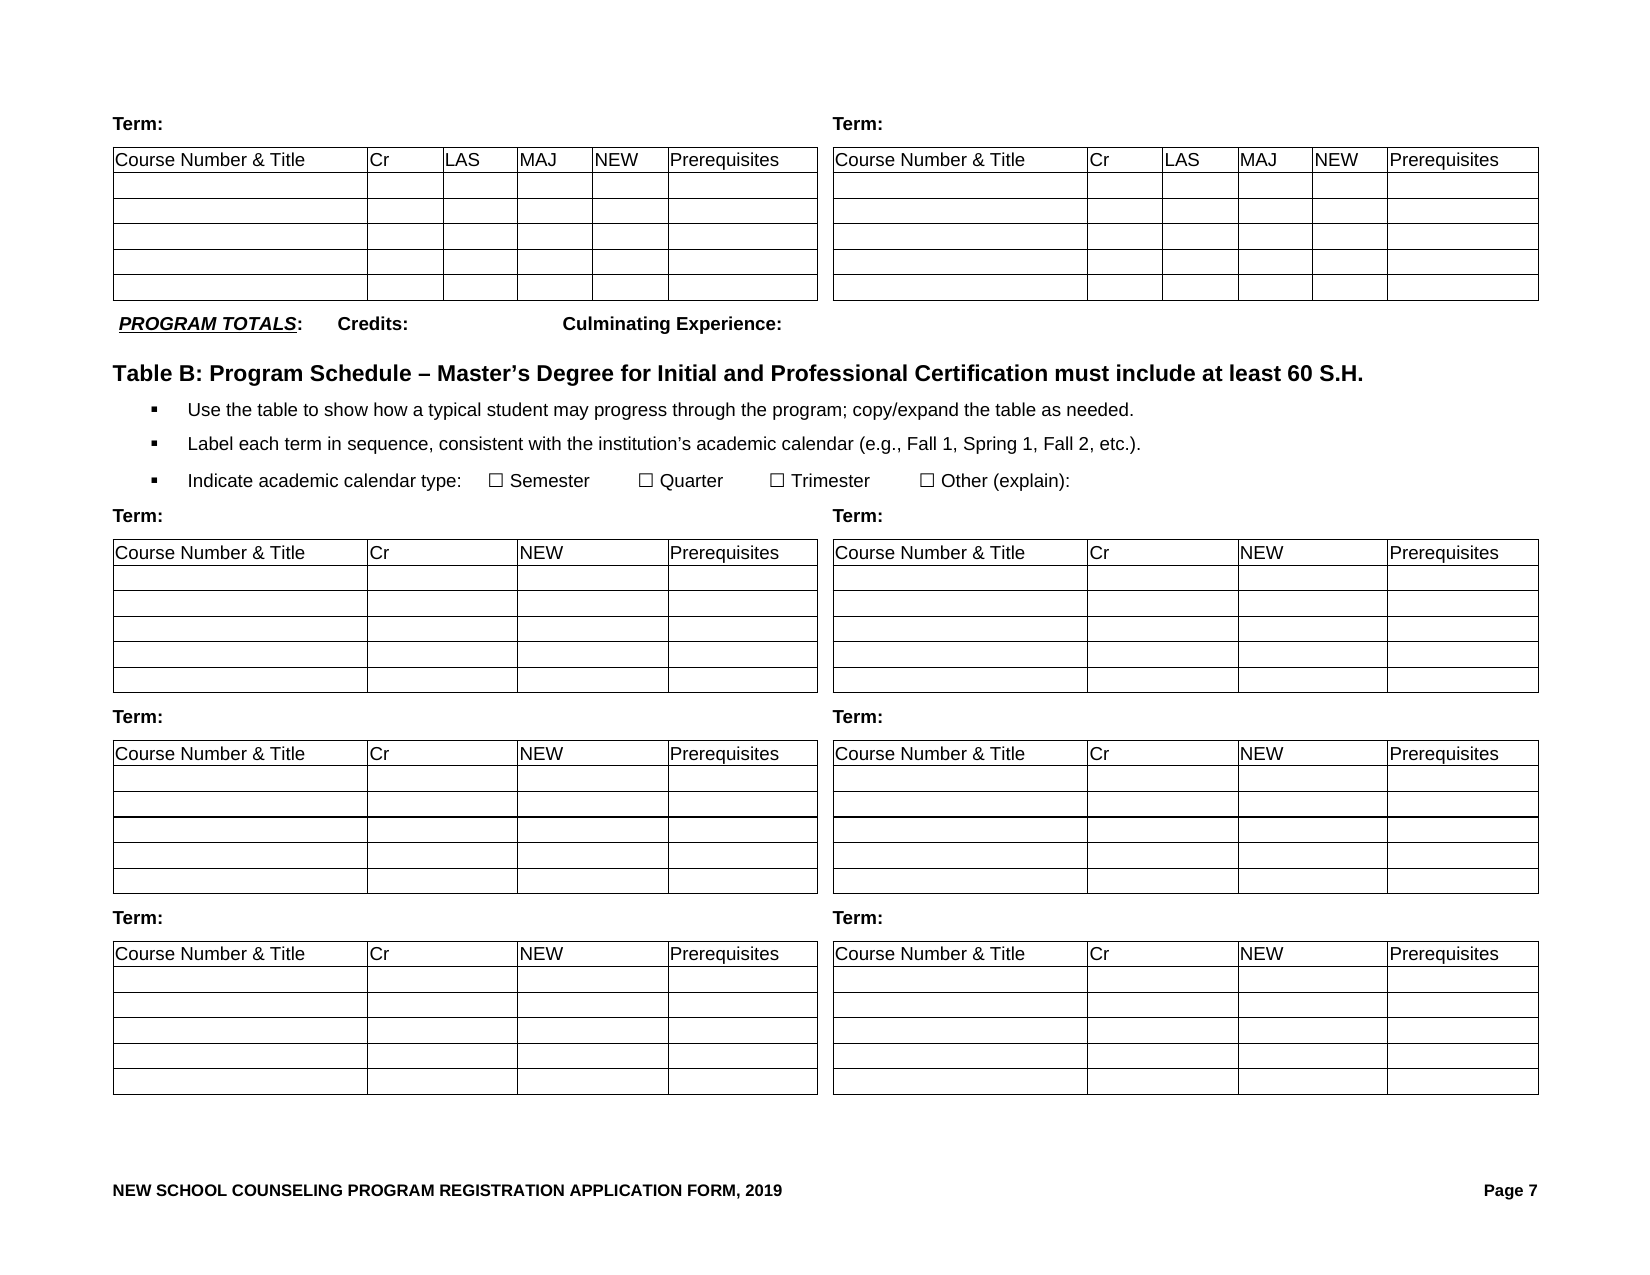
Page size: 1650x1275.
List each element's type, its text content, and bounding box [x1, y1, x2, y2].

table_cell [834, 668, 1087, 692]
table_cell [444, 275, 517, 300]
table_cell [114, 993, 367, 1017]
table_cell [114, 566, 367, 590]
table_cell [1388, 843, 1538, 867]
table_cell [1388, 642, 1538, 667]
table_header Prerequisites [669, 540, 817, 564]
list Use the table to show how a typical student may progress through the program; copy/expand the table as needed. [150, 399, 1537, 420]
table_cell [368, 275, 443, 300]
table_header MAJ [518, 148, 592, 172]
table_cell [818, 198, 833, 223]
table_cell [834, 566, 1087, 590]
table_cell [669, 199, 817, 223]
table_cell [834, 1069, 1087, 1094]
table_cell [669, 275, 817, 300]
table_cell [834, 1018, 1087, 1043]
table_header Prerequisites [1388, 741, 1538, 765]
table_cell [669, 766, 817, 791]
table_cell [1388, 224, 1538, 249]
table_cell [444, 250, 517, 274]
table_cell [834, 275, 1087, 300]
table_cell [114, 766, 367, 791]
table_cell [1088, 642, 1238, 667]
table_cell [818, 223, 833, 249]
table_cell [368, 993, 517, 1017]
table_cell [1239, 1044, 1387, 1068]
table_header Course Number & Title [114, 148, 367, 172]
table_cell [1388, 1069, 1538, 1094]
table_cell [669, 617, 817, 641]
table_cell [1388, 617, 1538, 641]
table_cell [368, 766, 517, 791]
table_cell [669, 1069, 817, 1094]
table_header Prerequisites [1388, 540, 1538, 564]
table_cell [593, 173, 668, 198]
table_header Prerequisites [1388, 148, 1538, 172]
table_cell [1388, 1044, 1538, 1068]
table_cell [669, 250, 817, 274]
table_cell [1088, 869, 1238, 893]
table_header Prerequisites [669, 741, 817, 765]
table_cell [518, 591, 668, 616]
table_cell [518, 843, 668, 867]
table_cell [1388, 668, 1538, 692]
table_cell [1313, 275, 1387, 300]
table_cell [1163, 224, 1238, 249]
table_header Course Number & Title [834, 942, 1087, 966]
table_cell [1088, 993, 1238, 1017]
table_cell [518, 792, 668, 816]
table_header Prerequisites [1388, 942, 1538, 966]
table_cell [818, 816, 833, 842]
table_cell [834, 617, 1087, 641]
table_cell [834, 173, 1087, 198]
table_cell [1313, 250, 1387, 274]
table_cell [1088, 1069, 1238, 1094]
table_cell [1088, 224, 1162, 249]
table_cell [1239, 642, 1387, 667]
table_cell [593, 224, 668, 249]
table_header Cr [368, 942, 517, 966]
table_cell [444, 199, 517, 223]
table_cell [518, 173, 592, 198]
table_cell [1239, 843, 1387, 867]
table_cell [1088, 275, 1162, 300]
table_cell [669, 173, 817, 198]
list Label each term in sequence, consistent with the institution’s academic calendar (e.g., Fall 1, Spring 1, Fall 2, etc.). [150, 433, 1537, 454]
table_cell [834, 224, 1087, 249]
table_cell [1313, 173, 1387, 198]
table_cell [368, 566, 517, 590]
table_cell [368, 792, 517, 816]
table_header NEW [1239, 942, 1387, 966]
table_cell [114, 843, 367, 867]
table_cell [368, 869, 517, 893]
table_cell [1239, 766, 1387, 791]
table_cell [818, 274, 833, 300]
table_cell [518, 1044, 668, 1068]
table_cell [818, 172, 833, 198]
table_cell [593, 250, 668, 274]
table_cell [818, 791, 833, 816]
table_cell [1088, 792, 1238, 816]
table_header Course Number & Title [114, 741, 367, 765]
table_cell [1239, 869, 1387, 893]
table_cell [834, 591, 1087, 616]
table_header [818, 539, 833, 564]
table_cell [1163, 173, 1238, 198]
table_cell [368, 199, 443, 223]
table_header LAS [1163, 148, 1238, 172]
table_cell [669, 642, 817, 667]
table_cell [818, 249, 833, 274]
table_cell [834, 818, 1087, 842]
table_header Prerequisites [669, 148, 817, 172]
table_cell [834, 1044, 1087, 1068]
table_cell [518, 993, 668, 1017]
table_cell [818, 765, 833, 791]
table_cell [518, 617, 668, 641]
table_header MAJ [1239, 148, 1312, 172]
table_cell [834, 766, 1087, 791]
table_cell [1388, 792, 1538, 816]
table_header Course Number & Title [114, 942, 367, 966]
table_cell [834, 199, 1087, 223]
table_header Course Number & Title [834, 741, 1087, 765]
table_cell [834, 792, 1087, 816]
table_header Cr [368, 148, 443, 172]
table_cell [669, 967, 817, 992]
table_cell [669, 792, 817, 816]
table_cell [518, 1018, 668, 1043]
table_cell [1388, 993, 1538, 1017]
table_cell [1088, 668, 1238, 692]
table_cell [834, 967, 1087, 992]
table_cell [818, 616, 833, 641]
table_cell [818, 641, 833, 667]
table_cell [818, 1068, 833, 1094]
table_cell [669, 1018, 817, 1043]
table_cell [1163, 275, 1238, 300]
table_cell [368, 1018, 517, 1043]
table_cell [518, 275, 592, 300]
table_cell [818, 590, 833, 616]
table_cell [669, 993, 817, 1017]
table_cell [444, 173, 517, 198]
table_cell [834, 642, 1087, 667]
table_cell [1088, 1044, 1238, 1068]
table_cell [368, 967, 517, 992]
table_cell [1388, 173, 1538, 198]
table_cell [518, 224, 592, 249]
table_cell [444, 224, 517, 249]
table_cell [114, 869, 367, 893]
table_cell [368, 173, 443, 198]
table_header LAS [444, 148, 517, 172]
text Term: Term: [112, 906, 1537, 928]
table_cell [1163, 250, 1238, 274]
table_cell [669, 591, 817, 616]
table_cell [1388, 275, 1538, 300]
table_cell [1163, 199, 1238, 223]
table_cell [114, 792, 367, 816]
table_cell [818, 667, 833, 692]
table_cell [114, 173, 367, 198]
text Term: Term: [112, 112, 1537, 134]
table_header NEW [1239, 540, 1387, 564]
table_cell [669, 668, 817, 692]
table_cell [818, 868, 833, 893]
table_cell [1239, 668, 1387, 692]
text PROGRAM TOTALS: Credits: Culminating Experience: [118, 313, 1537, 335]
table_cell [1239, 591, 1387, 616]
text Term: Term: [112, 706, 1537, 727]
table_header Course Number & Title [834, 148, 1087, 172]
table_cell [518, 766, 668, 791]
table_cell [114, 1044, 367, 1068]
table_cell [818, 992, 833, 1017]
table_cell [818, 842, 833, 867]
table_cell [1239, 199, 1312, 223]
table_cell [114, 591, 367, 616]
table_header NEW [518, 942, 668, 966]
table_cell [669, 224, 817, 249]
table_cell [1239, 1069, 1387, 1094]
table_cell [1239, 566, 1387, 590]
table_cell [834, 869, 1087, 893]
table_cell [1388, 869, 1538, 893]
table_cell [114, 199, 367, 223]
table_header [818, 740, 833, 765]
table_cell [1088, 1018, 1238, 1043]
table_cell [1239, 993, 1387, 1017]
table_cell [114, 668, 367, 692]
table_cell [1388, 967, 1538, 992]
table_cell [114, 642, 367, 667]
table_header NEW [1313, 148, 1387, 172]
table_cell [114, 617, 367, 641]
table_cell [1088, 591, 1238, 616]
table_cell [1088, 843, 1238, 867]
table_cell [518, 1069, 668, 1094]
table_header NEW [518, 540, 668, 564]
table_cell [368, 250, 443, 274]
table_cell [114, 224, 367, 249]
table_header Cr [1088, 942, 1238, 966]
table_cell [114, 1069, 367, 1094]
table_cell [368, 617, 517, 641]
table_cell [1239, 967, 1387, 992]
table_cell [114, 818, 367, 842]
table_cell [1239, 617, 1387, 641]
table_cell [518, 250, 592, 274]
table_cell [114, 250, 367, 274]
table_cell [518, 818, 668, 842]
table_header [818, 147, 833, 172]
table_cell [518, 668, 668, 692]
table_header Cr [1088, 741, 1238, 765]
table_header Prerequisites [669, 942, 817, 966]
table_cell [1088, 250, 1162, 274]
table_cell [1088, 199, 1162, 223]
table_cell [1239, 792, 1387, 816]
table_cell [368, 224, 443, 249]
table_cell [518, 642, 668, 667]
table_cell [368, 591, 517, 616]
table_cell [1313, 199, 1387, 223]
table_cell [818, 966, 833, 992]
table_cell [669, 1044, 817, 1068]
table_header Course Number & Title [834, 540, 1087, 564]
table_cell [1388, 818, 1538, 842]
table_cell [669, 843, 817, 867]
table_header [818, 941, 833, 966]
table_cell [518, 199, 592, 223]
table_cell [1388, 1018, 1538, 1043]
table_cell [1088, 967, 1238, 992]
table_cell [1239, 818, 1387, 842]
table_cell [669, 566, 817, 590]
table_header Cr [1088, 148, 1162, 172]
table_header NEW [593, 148, 668, 172]
table_cell [368, 668, 517, 692]
table_cell [818, 1017, 833, 1043]
table_cell [593, 199, 668, 223]
text Term: Term: [112, 505, 1537, 527]
table_cell [368, 818, 517, 842]
table_cell [1239, 250, 1312, 274]
table_cell [1088, 566, 1238, 590]
table_cell [1239, 224, 1312, 249]
table_cell [669, 869, 817, 893]
table_header Cr [368, 540, 517, 564]
table_cell [1239, 173, 1312, 198]
table_cell [368, 1044, 517, 1068]
table_cell [593, 275, 668, 300]
table_cell [1239, 1018, 1387, 1043]
table_cell [818, 565, 833, 590]
table_cell [1088, 173, 1162, 198]
table_cell [669, 818, 817, 842]
table_cell [1088, 818, 1238, 842]
table_header NEW [518, 741, 668, 765]
table_cell [1388, 566, 1538, 590]
list Indicate academic calendar type: Semester Quarter Trimester Other (explain): [150, 467, 1537, 492]
table_cell [368, 843, 517, 867]
table_cell [1388, 766, 1538, 791]
table_cell [834, 250, 1087, 274]
table_header Cr [1088, 540, 1238, 564]
subtitle Table B: Program Schedule – Master’s Degree for Initial and Professional Certification must include at least 60 S.H. [112, 360, 1537, 386]
table_cell [518, 869, 668, 893]
table_cell [1388, 591, 1538, 616]
table_cell [834, 843, 1087, 867]
table_cell [368, 642, 517, 667]
table_cell [114, 275, 367, 300]
table_cell [368, 1069, 517, 1094]
table_cell [1088, 617, 1238, 641]
table_cell [1239, 275, 1312, 300]
table_cell [114, 1018, 367, 1043]
table_cell [818, 1043, 833, 1068]
table_cell [1388, 199, 1538, 223]
table_cell [518, 566, 668, 590]
table_cell [1388, 250, 1538, 274]
table_header Cr [368, 741, 517, 765]
table_cell [834, 993, 1087, 1017]
table_cell [114, 967, 367, 992]
table_header Course Number & Title [114, 540, 367, 564]
table_cell [1088, 766, 1238, 791]
table_cell [1313, 224, 1387, 249]
table_header NEW [1239, 741, 1387, 765]
table_cell [518, 967, 668, 992]
